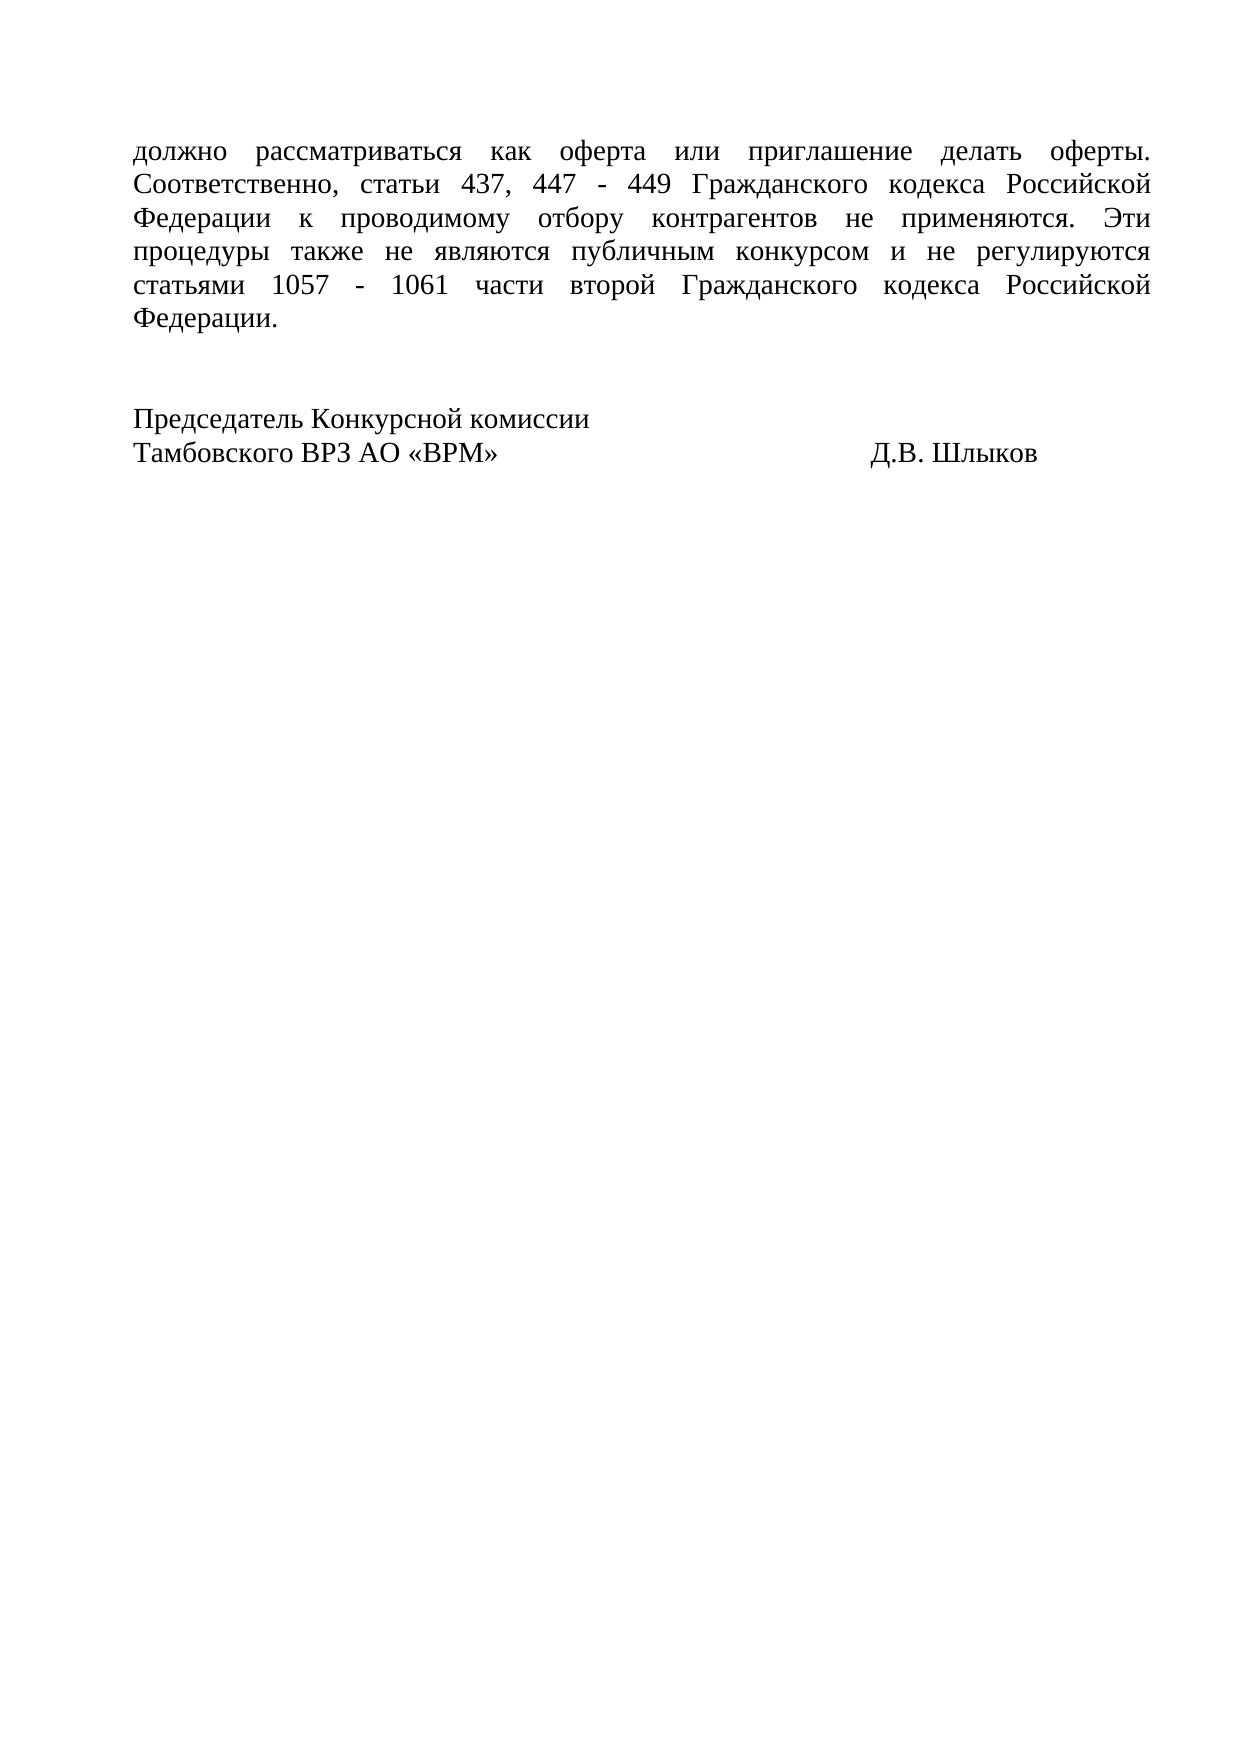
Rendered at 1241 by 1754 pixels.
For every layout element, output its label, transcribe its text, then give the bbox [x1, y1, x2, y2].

list Тамбовского ВРЗ АО «ВРМ» Д.В. Шлыков [133, 435, 1152, 468]
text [133, 133, 1152, 334]
list Председатель Конкурсной комиссии [133, 401, 1152, 435]
